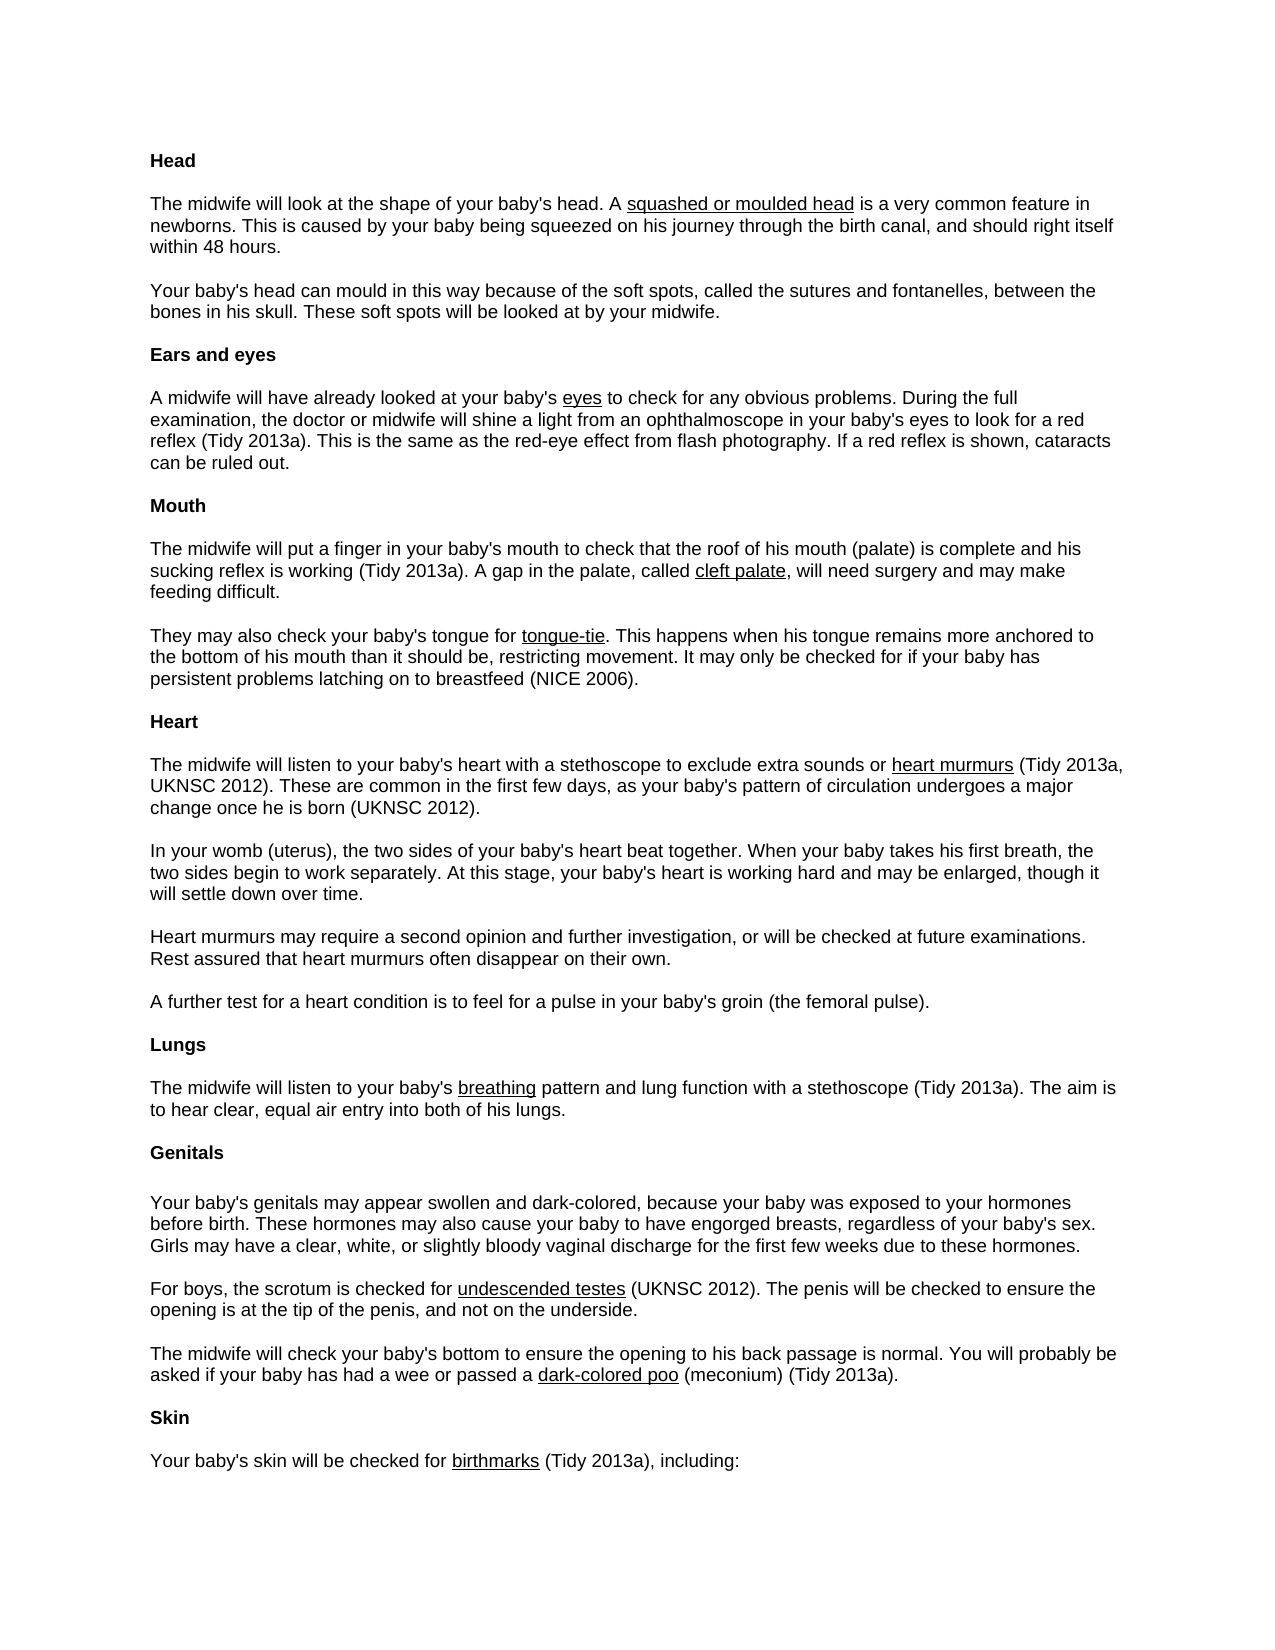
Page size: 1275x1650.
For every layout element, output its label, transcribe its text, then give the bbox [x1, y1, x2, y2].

text Your baby's genitals may appear swollen and dark-colored, because your baby was exposed to your hormones before birth. These hormones may also cause your baby to have engorged breasts, regardless of your baby's sex. Girls may have a clear, white, or slightly bloody vaginal discharge for the first few weeks due to these hormones. For boys, the scrotum is checked for undescended testes (UKNSC 2012). The penis will be checked to ensure the opening is at the tip of the penis, and not on the underside. The midwife will check your baby's bottom to ensure the opening to his back passage is normal. You will probably be asked if your baby has had a wee or passed a dark-colored poo (meconium) (Tidy 2013a). Skin Your baby's skin will be checked for birthmarks (Tidy 2013a), including: [150, 1191, 1125, 1500]
